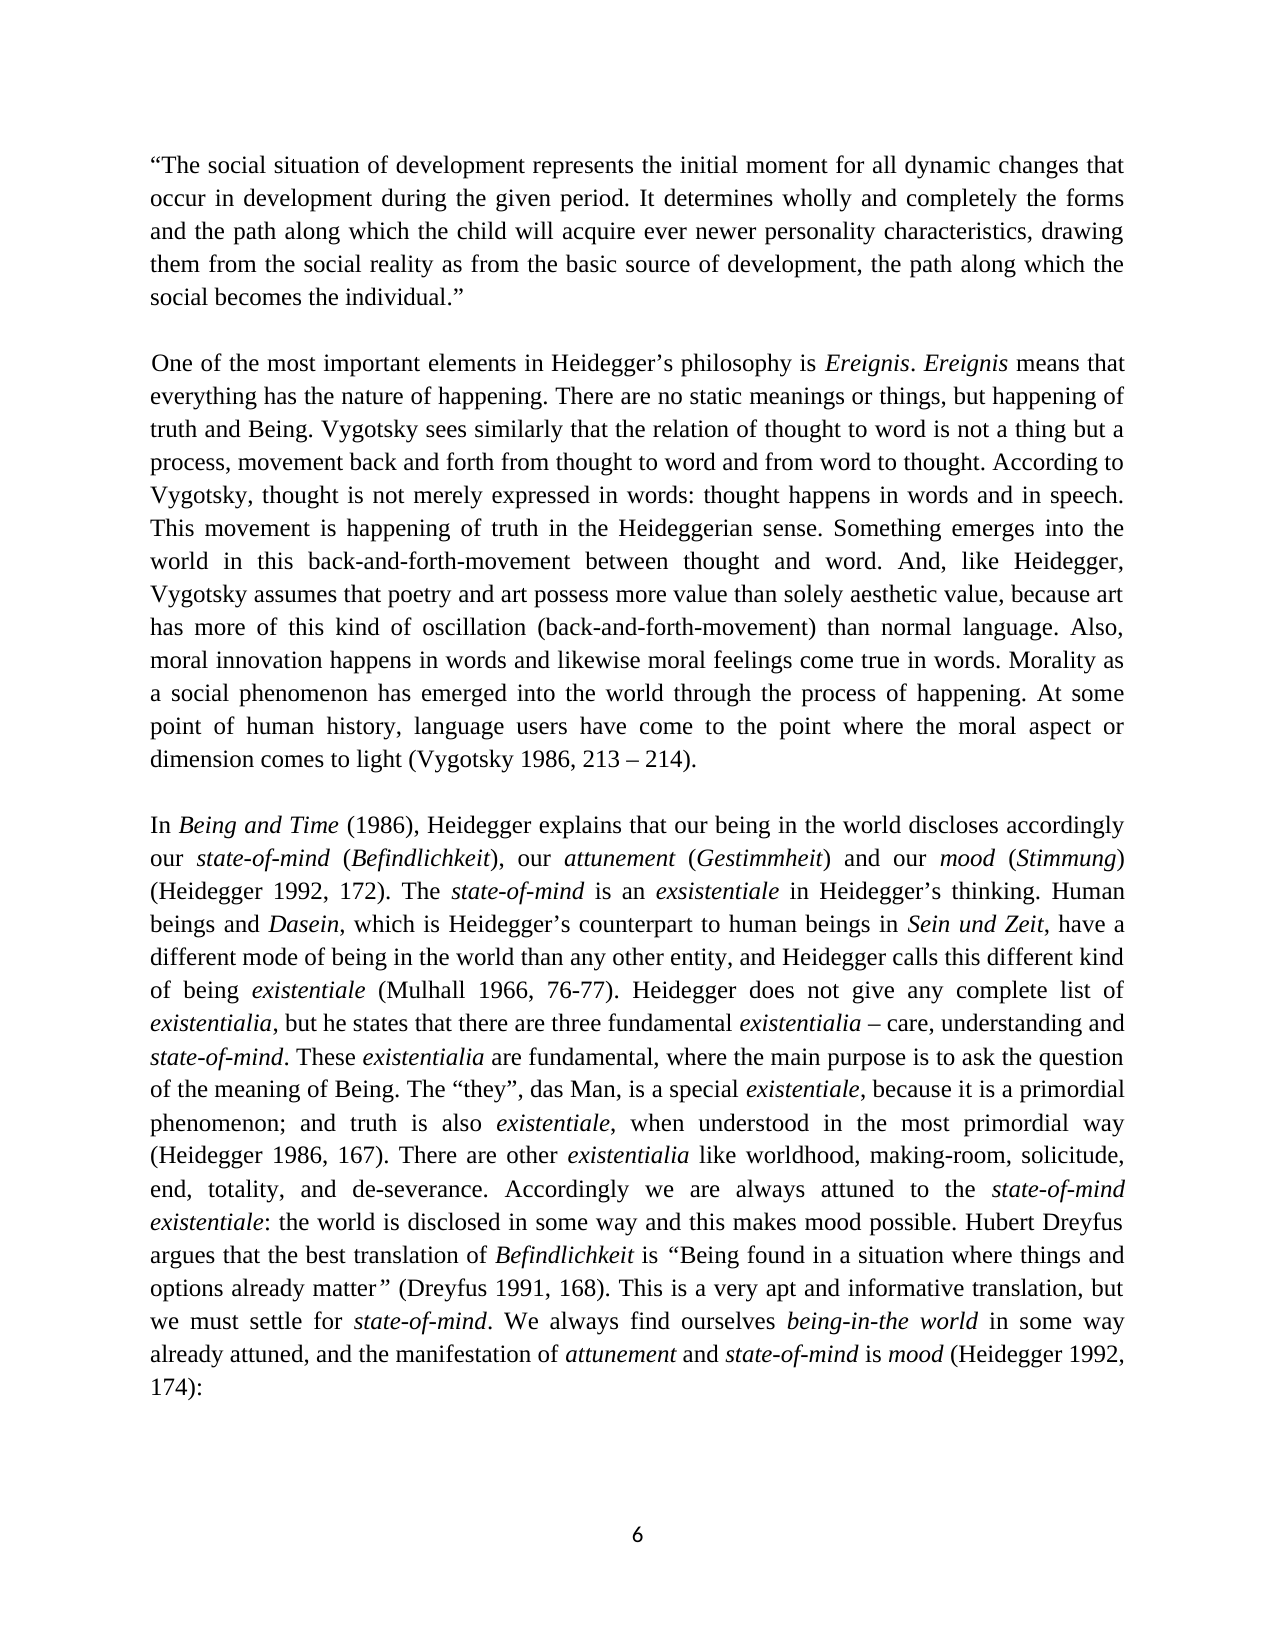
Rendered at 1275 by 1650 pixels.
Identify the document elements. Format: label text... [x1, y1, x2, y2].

list One of the most important elements in Heidegger’s philosophy is Ereignis. Ereignis means that everything has the nature of happening. There are no static meanings or things, but happening of truth and Being. Vygotsky sees similarly that the relation of thought to word is not a thing but a process, movement back and forth from thought to word and from word to thought. According to Vygotsky, thought is not merely expressed in words: thought happens in words and in speech. This movement is happening of truth in the Heideggerian sense. Something emerges into the world in this back-and-forth-movement between thought and word. And, like Heidegger, Vygotsky assumes that poetry and art possess more value than solely aesthetic value, because art has more of this kind of oscillation (back-and-forth-movement) than normal language. Also, moral innovation happens in words and likewise moral feelings come true in words. Morality as a social phenomenon has emerged into the world through the process of happening. At some point of human history, language users have come to the point where the moral aspect or dimension comes to light (Vygotsky 1986, 213 – 214). [150, 348, 1125, 773]
list In Being and Time (1986), Heidegger explains that our being in the world discloses accordingly our state-of-mind (Befindlichkeit), our attunement (Gestimmheit) and our mood (Stimmung) (Heidegger 1992, 172). The state-of-mind is an exsistentiale in Heidegger’s thinking. Human beings and Dasein, which is Heidegger’s counterpart to human beings in Sein und Zeit, have a different mode of being in the world than any other entity, and Heidegger calls this different kind of being existentiale (Mulhall 1966, 76-77). Heidegger does not give any complete list of existentialia, but he states that there are three fundamental existentialia – care, understanding and state-of-mind. These existentialia are fundamental, where the main purpose is to ask the question of the meaning of Being. The “they”, das Man, is a special existentiale, because it is a primordial phenomenon; and truth is also existentiale, when understood in the most primordial way (Heidegger 1986, 167). There are other existentialia like worldhood, making-room, solicitude, end, totality, and de-severance. Accordingly we are always attuned to the state-of-mind existentiale: the world is disclosed in some way and this makes mood possible. Hubert Dreyfus argues that the best translation of Befindlichkeit is “Being found in a situation where things and options already matter” (Dreyfus 1991, 168). This is a very apt and informative translation, but we must settle for state-of-mind. We always find ourselves being-in-the world in some way already attuned, and the manifestation of attunement and state-of-mind is mood (Heidegger 1992, 174): [150, 810, 1125, 1401]
list “The social situation of development represents the initial moment for all dynamic changes that occur in development during the given period. It determines wholly and completely the forms and the path along which the child will acquire ever newer personality characteristics, drawing them from the social reality as from the basic source of development, the path along which the social becomes the individual.” [150, 150, 1125, 311]
